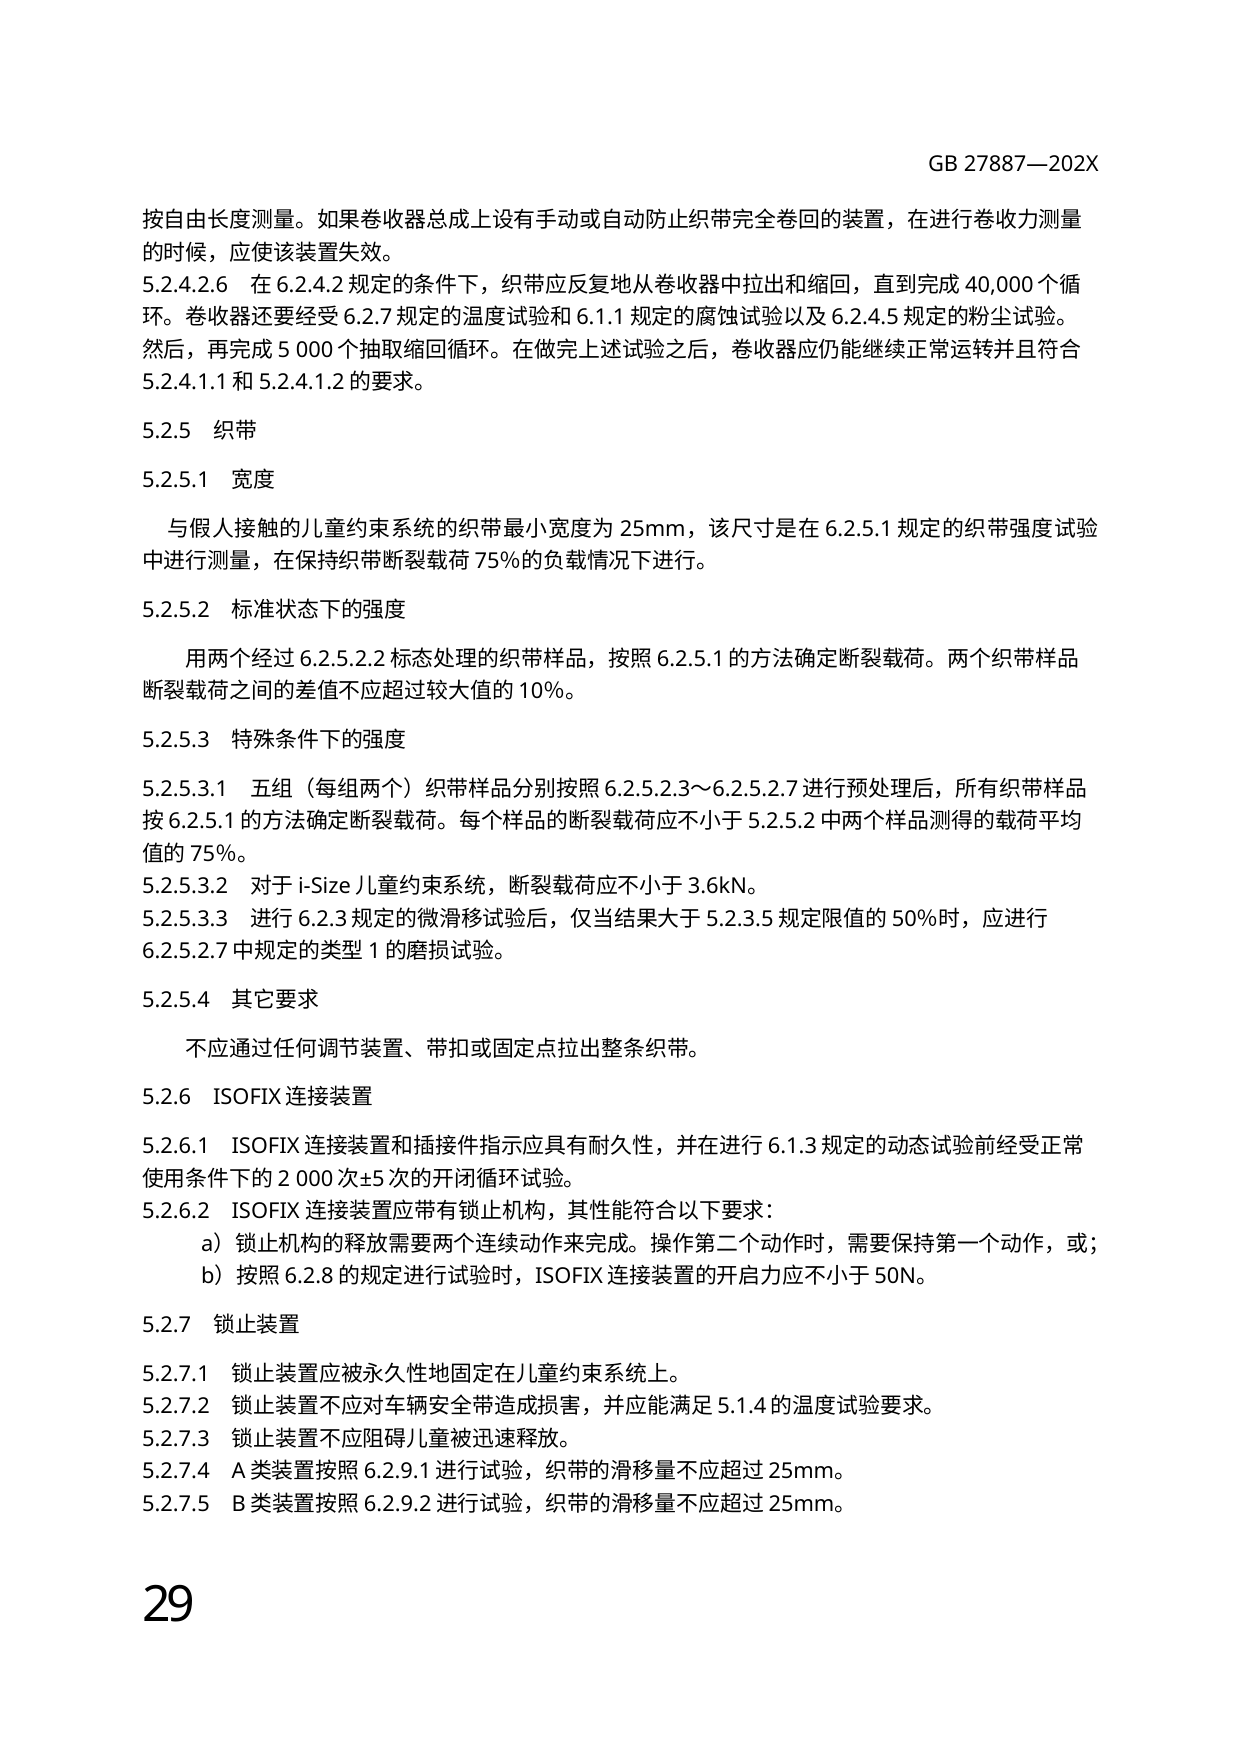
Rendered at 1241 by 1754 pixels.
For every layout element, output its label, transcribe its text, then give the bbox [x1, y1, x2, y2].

text 其它要求 [142, 982, 1098, 1014]
text A类装置按照6.2.9.1进行试验，织带的滑移量不应超过25mm。 [142, 1453, 1098, 1485]
text ISOFIX连接装置和插接件指示应具有耐久性，并在进行6.1.3规定的动态试验前经受正常使用条件下的2 000次±5次的开闭循环试验。 [142, 1128, 1098, 1193]
text 用两个经过6.2.5.2.2标态处理的织带样品，按照6.2.5.1的方法确定断裂载荷。两个织带样品断裂载荷之间的差值不应超过较大值的10％。 [142, 640, 1098, 705]
text b）按照6.2.8的规定进行试验时，ISOFIX连接装置的开启力应不小于50N。 [142, 1258, 1098, 1290]
text 织带 [142, 413, 1098, 445]
text B类装置按照6.2.9.2进行试验，织带的滑移量不应超过25mm。 [142, 1485, 1098, 1518]
text 标准状态下的强度 [142, 592, 1098, 624]
text 五组（每组两个）织带样品分别按照6.2.5.2.3～6.2.5.2.7进行预处理后，所有织带样品按6.2.5.1的方法确定断裂载荷。每个样品的断裂载荷应不小于5.2.5.2中两个样品测得的载荷平均值的75％。 [142, 770, 1098, 868]
text 对于i-Size儿童约束系统，断裂载荷应不小于3.6kN。 [142, 868, 1098, 900]
text 不应通过任何调节装置、带扣或固定点拉出整条织带。 [142, 1030, 1098, 1063]
text 与假人接触的儿童约束系统的织带最小宽度为25mm，该尺寸是在6.2.5.1规定的织带强度试验中进行测量，在保持织带断裂载荷75％的负载情况下进行。 [142, 510, 1098, 575]
text 进行6.2.3规定的微滑移试验后，仅当结果大于5.2.3.5规定限值的50％时，应进行6.2.5.2.7中规定的类型1的磨损试验。 [142, 900, 1098, 965]
text 宽度 [142, 462, 1098, 494]
text 锁止装置应被永久性地固定在儿童约束系统上。 [142, 1355, 1098, 1388]
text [142, 202, 1098, 267]
text 在6.2.4.2规定的条件下，织带应反复地从卷收器中拉出和缩回，直到完成40,000个循环。卷收器还要经受6.2.7规定的温度试验和6.1.1规定的腐蚀试验以及6.2.4.5规定的粉尘试验。然后，再完成5 000个抽取缩回循环。在做完上述试验之后，卷收器应仍能继续正常运转并且符合5.2.4.1.1和5.2.4.1.2的要求。 [142, 267, 1098, 397]
text a）锁止机构的释放需要两个连续动作来完成。操作第二个动作时，需要保持第一个动作，或； [201, 1225, 1098, 1258]
text ISOFIX 连接装置应带有锁止机构，其性能符合以下要求： [142, 1193, 1098, 1225]
text 锁止装置不应对车辆安全带造成损害，并应能满足5.1.4的温度试验要求。 [142, 1388, 1098, 1420]
text ISOFIX连接装置 [142, 1079, 1098, 1112]
text 锁止装置不应阻碍儿童被迅速释放。 [142, 1420, 1098, 1453]
text 特殊条件下的强度 [142, 722, 1098, 754]
text 锁止装置 [142, 1307, 1098, 1339]
